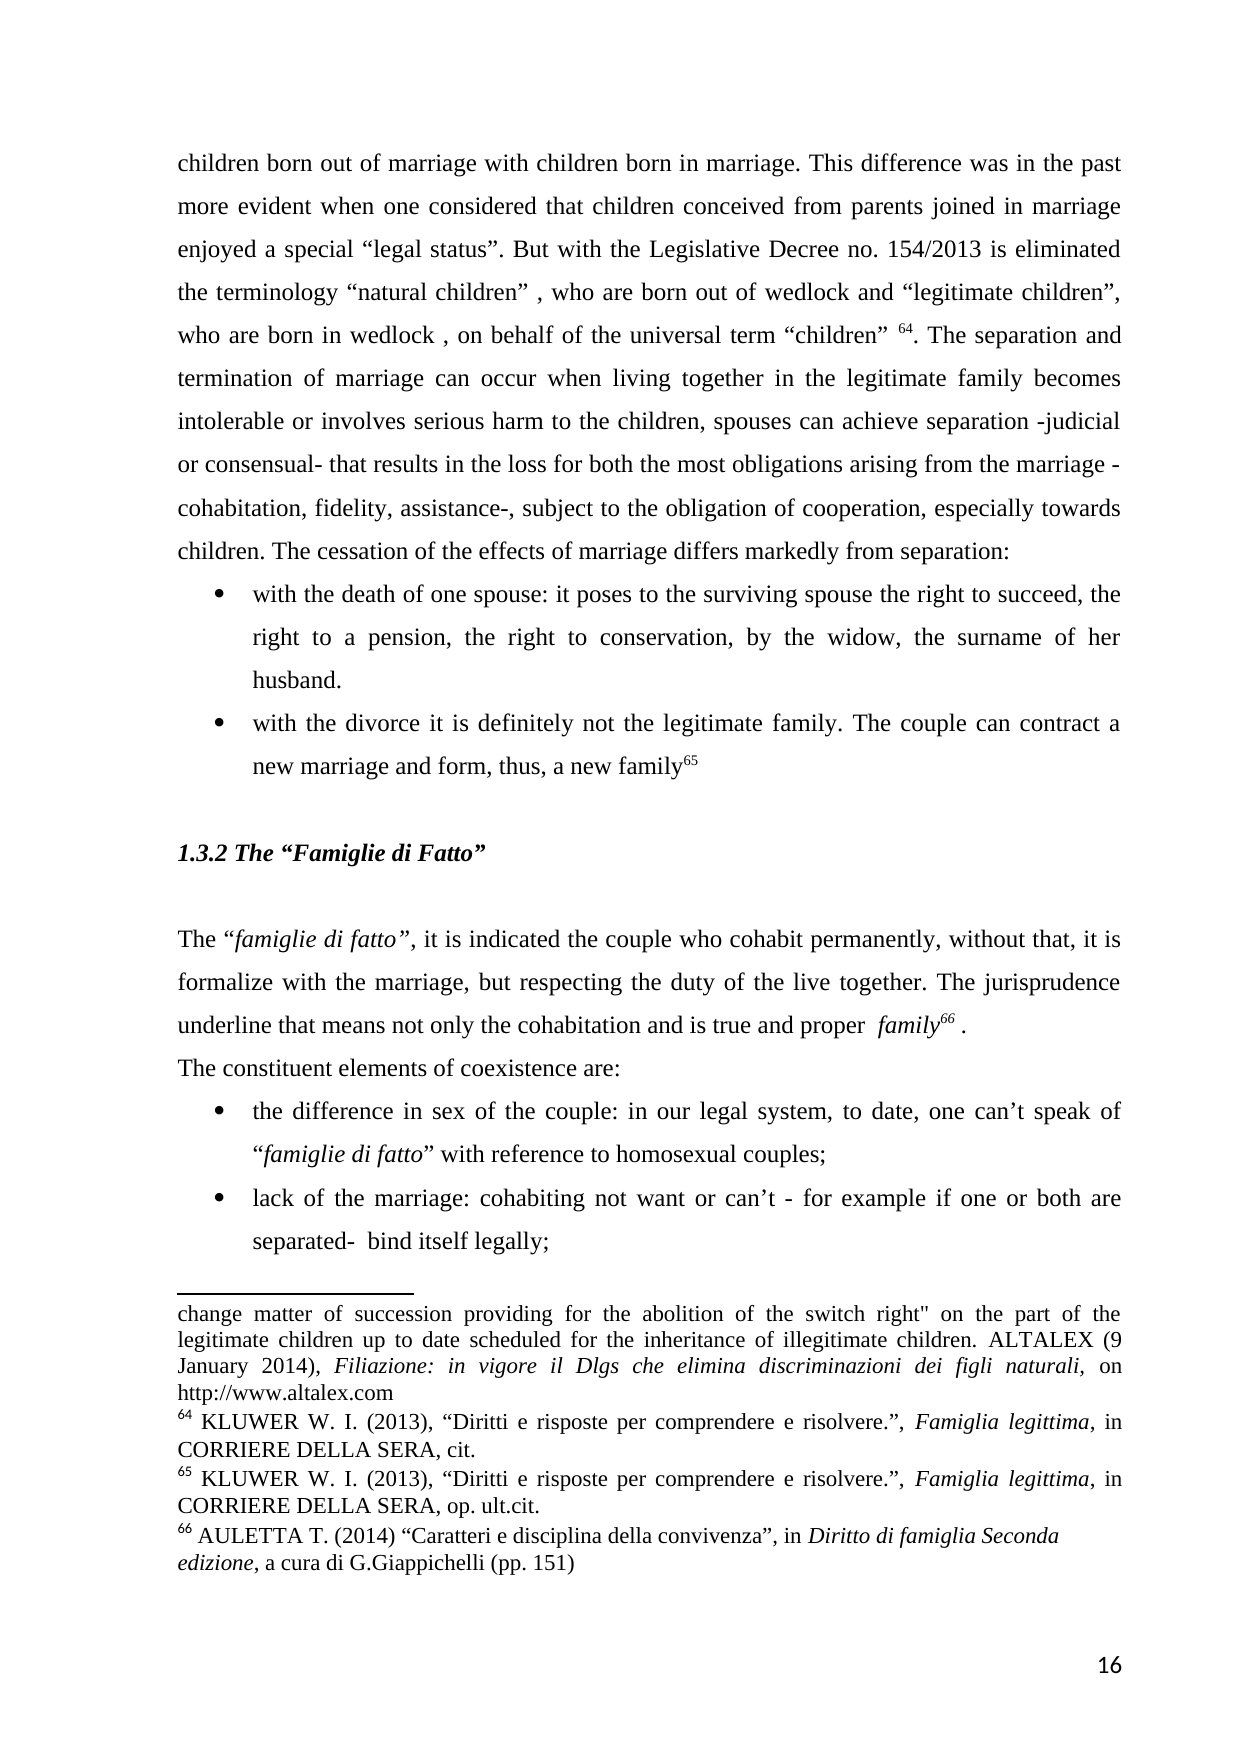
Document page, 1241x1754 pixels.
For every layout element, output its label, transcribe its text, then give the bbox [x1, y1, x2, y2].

text The “famiglie di fatto”, it is indicated the couple who cohabit permanently, without that, it is formalize with the marriage, but respecting the duty of the live together. The jurisprudence underline that means not only the cohabitation and is true and proper family . [177, 924, 1122, 1039]
text The constituent elements of coexistence are: [177, 1053, 1122, 1082]
list lack of the marriage: cohabiting not want or can’t - for example if one or both are separated- bind itself legally; [215, 1183, 1122, 1254]
text 1.3.2 The “Famiglie di Fatto” [177, 838, 1122, 866]
list with the divorce it is definitely not the legitimate family. The couple can contract a new marriage and form, thus, a new family [215, 708, 1122, 780]
list with the death of one spouse: it poses to the surviving spouse the right to succeed, the right to a pension, the right to conservation, by the widow, the surname of her husband. [215, 579, 1122, 694]
text The legitimate family founded on marriage is governed by art. 29 and for our legal system, has a greater dignity than the family. Family law is evolving and adapting to the new demands of a changing society. With the family lawn it means that part of the private law which goes to govern life and relationships between people who are related to each other as appropriate by the marriage bond, kinship and even the relationship with unrelated third parties. The matter of family law is to be framed in private law. The main change, in the matter of legitimate family , came with the Legislative Decree 154/2013 which equated that children born out of marriage with children born in marriage. This difference was in the past more evident when one considered that children conceived from parents joined in marriage enjoyed a special “legal status”. But with the Legislative Decree no. 154/2013 is eliminated the terminology “natural children” , who are born out of wedlock and “legitimate children”, who are born in wedlock , on behalf of the universal term “children” . The separation and termination of marriage can occur when living together in the legitimate family becomes intolerable or involves serious harm to the children, spouses can achieve separation -judicial or consensual- that results in the loss for both the most obligations arising from the marriage -cohabitation, fidelity, assistance-, subject to the obligation of cooperation, especially towards children. The cessation of the effects of marriage differs markedly from separation: [177, 148, 1122, 564]
list the difference in sex of the couple: in our legal system, to date, one can’t speak of “famiglie di fatto” with reference to homosexual couples; [215, 1096, 1122, 1168]
